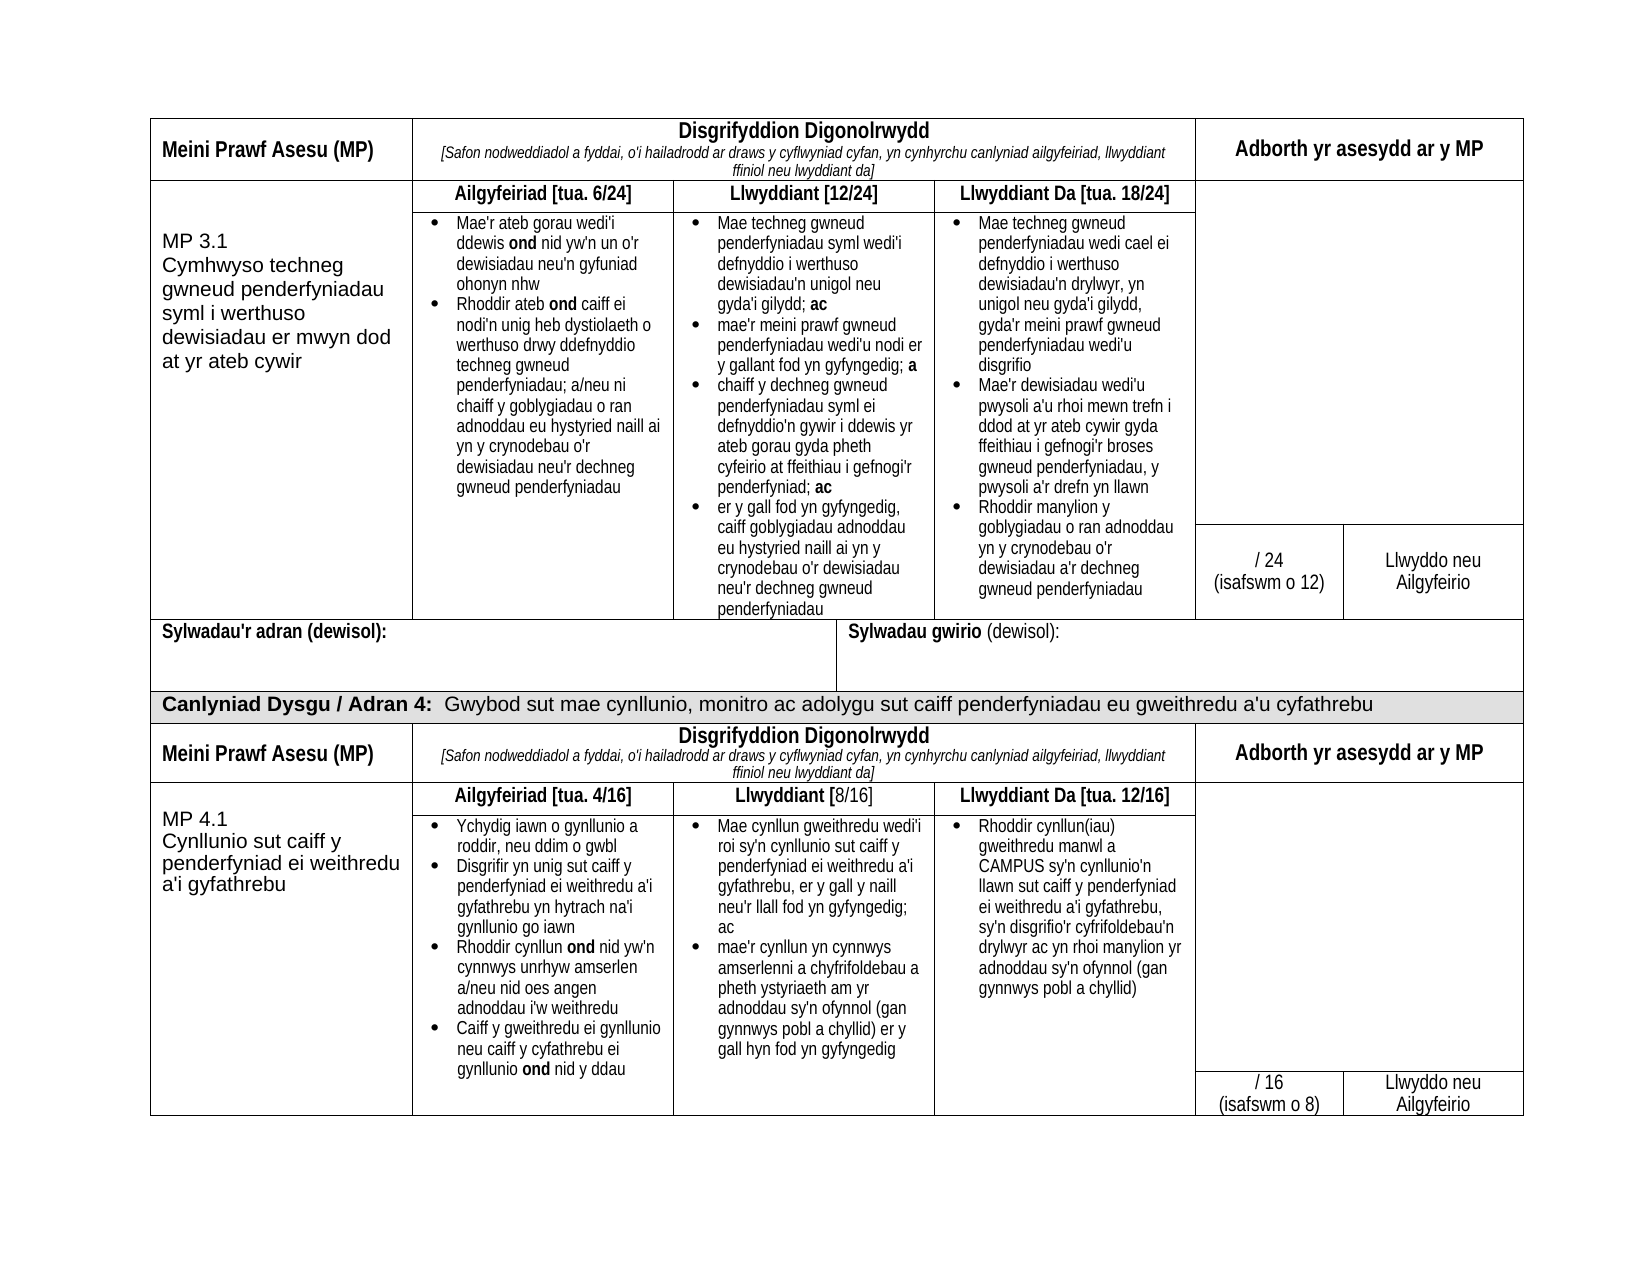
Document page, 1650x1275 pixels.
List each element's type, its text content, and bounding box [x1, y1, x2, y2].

table_cell Llwyddiant Da [tua. 12/16] [935, 783, 1195, 815]
table_cell Llwyddo neu Ailgyfeirio [1344, 1072, 1523, 1115]
table_cell Adborth yr asesydd ar y MP [1196, 724, 1523, 782]
table_cell Llwyddiant [12/24] [674, 181, 934, 212]
table_cell [1196, 783, 1523, 1071]
table_cell Canlyniad Dysgu / Adran 4: Gwybod sut mae cynllunio, monitro ac adolygu sut caiff penderfyniadau eu gweithredu a'u cyfathrebu [151, 692, 1523, 723]
table_cell [1196, 181, 1523, 524]
table_cell Meini Prawf Asesu (MP) [151, 724, 412, 782]
table_cell Mae techneg gwneud penderfyniadau syml wedi'i defnyddio i werthuso dewisiadau'n unigol neu gyda'i gilydd; ac mae'r meini prawf gwneud penderfyniadau wedi'u nodi er y gallant fod yn gyfyngedig; a chaiff y dechneg gwneud penderfyniadau syml ei defnyddio'n gywir i ddewis yr ateb gorau gyda pheth cyfeirio at ffeithiau i gefnogi'r penderfyniad; ac er y gall fod yn gyfyngedig, caiff goblygiadau adnoddau eu hystyried naill ai yn y crynodebau o'r dewisiadau neu'r dechneg gwneud penderfyniadau [674, 213, 934, 619]
table_cell Mae'r ateb gorau wedi'i ddewis ond nid yw'n un o'r dewisiadau neu'n gyfuniad ohonyn nhw Rhoddir ateb ond caiff ei nodi'n unig heb dystiolaeth o werthuso drwy ddefnyddio techneg gwneud penderfyniadau; a/neu ni chaiff y goblygiadau o ran adnoddau eu hystyried naill ai yn y crynodebau o'r dewisiadau neu'r dechneg gwneud penderfyniadau [413, 213, 673, 619]
table_cell Llwyddiant [8/16] [674, 783, 934, 815]
table_cell Sylwadau gwirio (dewisol): [837, 620, 1523, 691]
table_cell Sylwadau'r adran (dewisol): [151, 620, 836, 691]
table_header Adborth yr asesydd ar y MP [1196, 119, 1523, 180]
table_cell Mae cynllun gweithredu wedi'i roi sy'n cynllunio sut caiff y penderfyniad ei weithredu a'i gyfathrebu, er y gall y naill neu'r llall fod yn gyfyngedig; ac mae'r cynllun yn cynnwys amserlenni a chyfrifoldebau a pheth ystyriaeth am yr adnoddau sy'n ofynnol (gan gynnwys pobl a chyllid) er y gall hyn fod yn gyfyngedig [674, 816, 934, 1115]
table_cell Disgrifyddion Digonolrwydd [Safon nodweddiadol a fyddai, o'i hailadrodd ar draws y cyflwyniad cyfan, yn cynhyrchu canlyniad ailgyfeiriad, llwyddiant ffiniol neu lwyddiant da] [413, 724, 1195, 782]
table_cell Ailgyfeiriad [tua. 4/16] [413, 783, 673, 815]
table_cell Ychydig iawn o gynllunio a roddir, neu ddim o gwbl Disgrifir yn unig sut caiff y penderfyniad ei weithredu a'i gyfathrebu yn hytrach na'i gynllunio go iawn Rhoddir cynllun ond nid yw'n cynnwys unrhyw amserlen a/neu nid oes angen adnoddau i'w weithredu Caiff y gweithredu ei gynllunio neu caiff y cyfathrebu ei gynllunio ond nid y ddau [413, 816, 673, 1115]
table_cell Mae techneg gwneud penderfyniadau wedi cael ei defnyddio i werthuso dewisiadau'n drylwyr, yn unigol neu gyda'i gilydd, gyda'r meini prawf gwneud penderfyniadau wedi'u disgrifio Mae'r dewisiadau wedi'u pwysoli a'u rhoi mewn trefn i ddod at yr ateb cywir gyda ffeithiau i gefnogi'r broses gwneud penderfyniadau, y pwysoli a'r drefn yn llawn Rhoddir manylion y goblygiadau o ran adnoddau yn y crynodebau o'r dewisiadau a'r dechneg gwneud penderfyniadau [935, 213, 1195, 619]
table_header Disgrifyddion Digonolrwydd [Safon nodweddiadol a fyddai, o'i hailadrodd ar draws y cyflwyniad cyfan, yn cynhyrchu canlyniad ailgyfeiriad, llwyddiant ffiniol neu lwyddiant da] [413, 119, 1195, 180]
table_cell Llwyddo neu Ailgyfeirio [1344, 525, 1523, 619]
table_cell Rhoddir cynllun(iau) gweithredu manwl a CAMPUS sy'n cynllunio'n llawn sut caiff y penderfyniad ei weithredu a'i gyfathrebu, sy'n disgrifio'r cyfrifoldebau'n drylwyr ac yn rhoi manylion yr adnoddau sy'n ofynnol (gan gynnwys pobl a chyllid) [935, 816, 1195, 1115]
table_cell / 16 (isafswm o 8) [1196, 1072, 1343, 1115]
table_cell MP 4.1 Cynllunio sut caiff y penderfyniad ei weithredu a'i gyfathrebu [151, 783, 412, 1115]
table_header Meini Prawf Asesu (MP) [151, 119, 412, 180]
table_cell MP 3.1 Cymhwyso techneg gwneud penderfyniadau syml i werthuso dewisiadau er mwyn dod at yr ateb cywir [151, 181, 412, 619]
table_cell Llwyddiant Da [tua. 18/24] [935, 181, 1195, 212]
table_cell Ailgyfeiriad [tua. 6/24] [413, 181, 673, 212]
table_cell / 24 (isafswm o 12) [1196, 525, 1343, 619]
